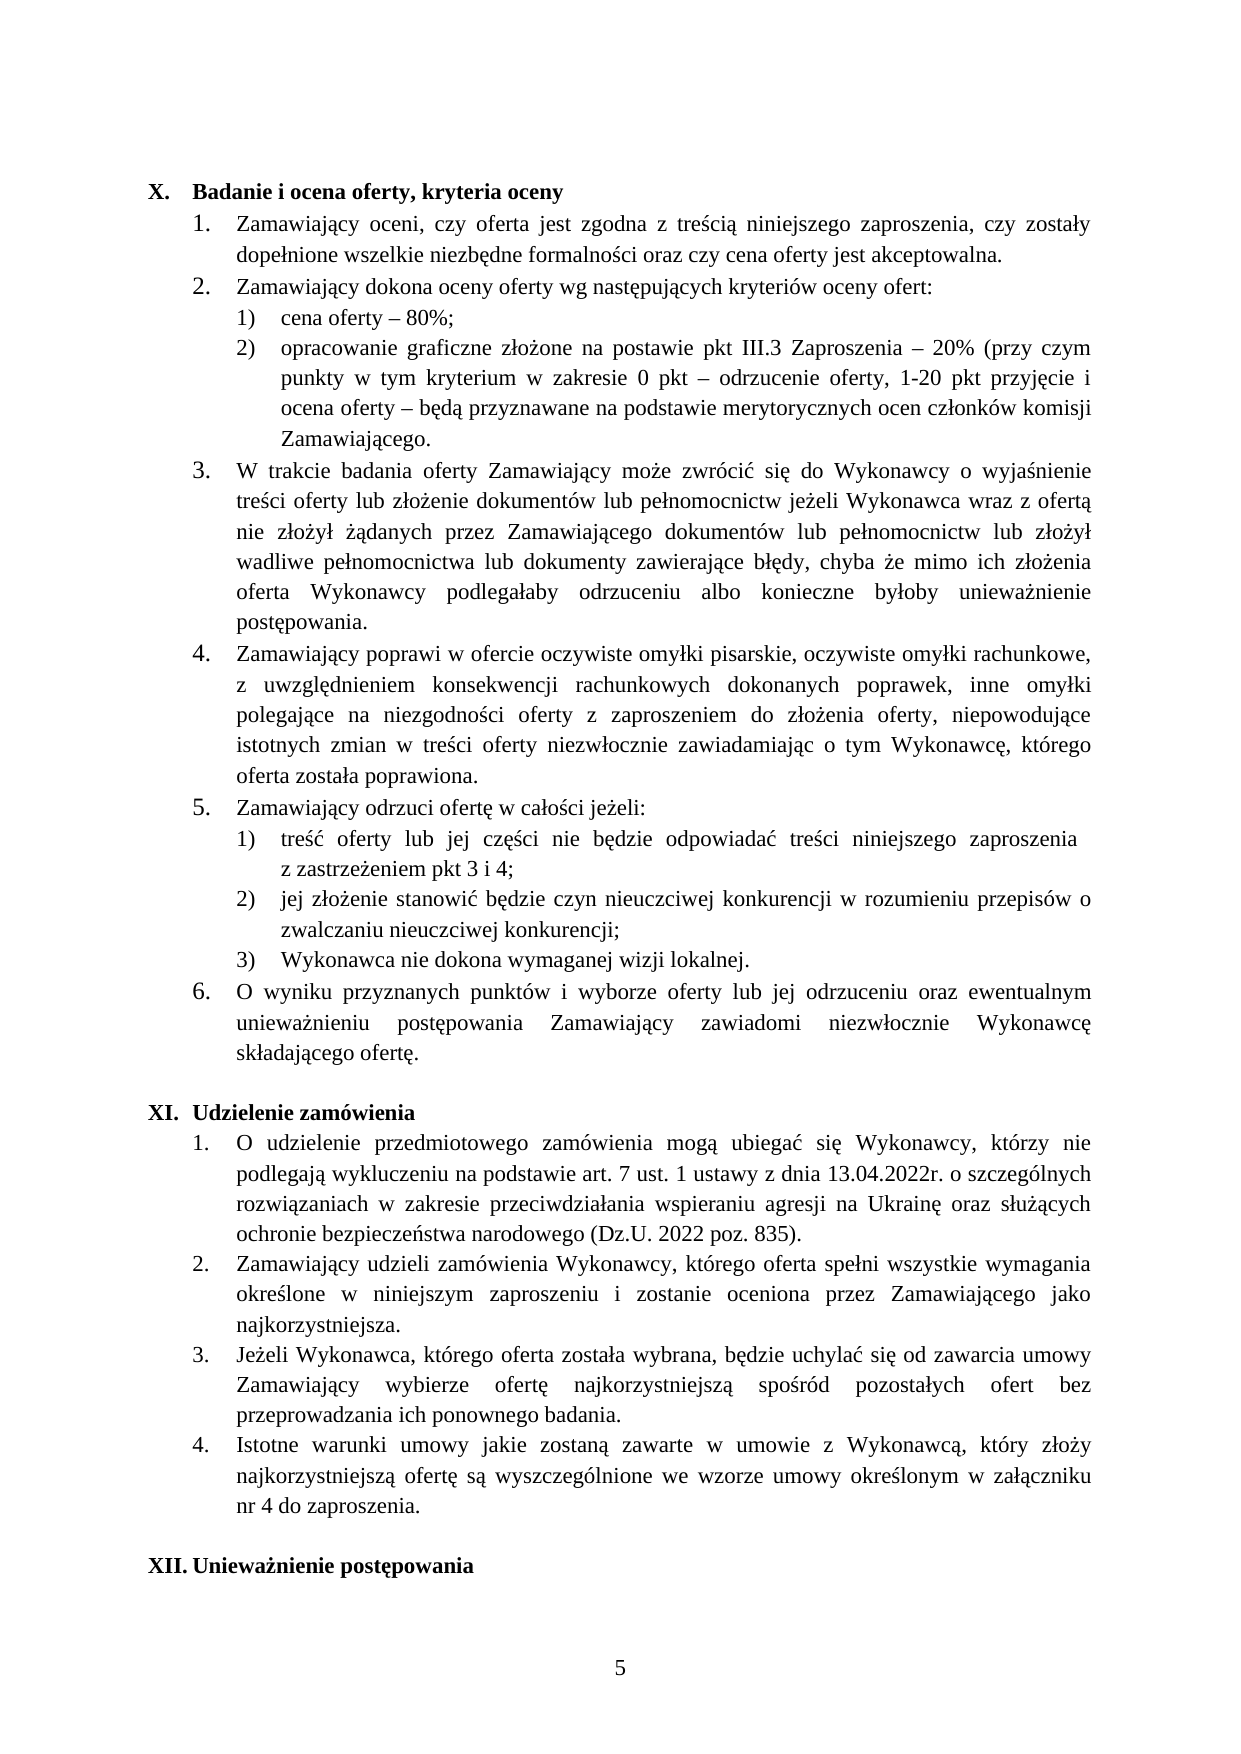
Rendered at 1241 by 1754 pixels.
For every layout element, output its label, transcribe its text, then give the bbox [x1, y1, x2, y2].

list O wyniku przyznanych punktów i wyborze oferty lub jej odrzuceniu oraz ewentualnym unieważnieniu postępowania Zamawiający zawiadomi niezwłocznie Wykonawcę składającego ofertę. [192, 976, 1093, 1065]
list Badanie i ocena oferty, kryteria oceny [148, 178, 1093, 204]
list Zamawiający udzieli zamówienia Wykonawcy, którego oferta spełni wszystkie wymagania określone w niniejszym zaproszeniu i zostanie oceniona przez Zamawiającego jako najkorzystniejsza. [192, 1250, 1093, 1337]
list O udzielenie przedmiotowego zamówienia mogą ubiegać się Wykonawcy, którzy nie podlegają wykluczeniu na podstawie art. 7 ust. 1 ustawy z dnia 13.04.2022r. o szczególnych rozwiązaniach w zakresie przeciwdziałania wspieraniu agresji na Ukrainę oraz służących ochronie bezpieczeństwa narodowego (Dz.U. 2022 poz. 835). [192, 1129, 1093, 1246]
list treść oferty lub jej części nie będzie odpowiadać treści niniejszego zaproszenia z zastrzeżeniem pkt 3 i 4; [236, 825, 1093, 882]
list Zamawiający poprawi w ofercie oczywiste omyłki pisarskie, oczywiste omyłki rachunkowe, z uwzględnieniem konsekwencji rachunkowych dokonanych poprawek, inne omyłki polegające na niezgodności oferty z zaproszeniem do złożenia oferty, niepowodujące istotnych zmian w treści oferty niezwłocznie zawiadamiając o tym Wykonawcę, którego oferta została poprawiona. [192, 638, 1093, 788]
list Udzielenie zamówienia [148, 1099, 1093, 1126]
list cena oferty – 80%; [236, 304, 1093, 330]
list Unieważnienie postępowania [148, 1552, 1093, 1579]
list opracowanie graficzne złożone na postawie pkt III.3 Zaproszenia – 20% (przy czym punkty w tym kryterium w zakresie 0 pkt – odrzucenie oferty, 1-20 pkt przyjęcie i ocena oferty – będą przyznawane na podstawie merytorycznych ocen członków komisji Zamawiającego. [236, 334, 1093, 451]
list Wykonawca nie dokona wymaganej wizji lokalnej. [236, 946, 1093, 972]
list Jeżeli Wykonawca, którego oferta została wybrana, będzie uchylać się od zawarcia umowy Zamawiający wybierze ofertę najkorzystniejszą spośród pozostałych ofert bez przeprowadzania ich ponownego badania. [192, 1341, 1093, 1428]
list Zamawiający odrzuci ofertę w całości jeżeli: [192, 792, 1093, 821]
list Zamawiający oceni, czy oferta jest zgodna z treścią niniejszego zaproszenia, czy zostały dopełnione wszelkie niezbędne formalności oraz czy cena oferty jest akceptowalna. [192, 208, 1093, 267]
list Zamawiający dokona oceny oferty wg następujących kryteriów oceny ofert: [192, 271, 1093, 299]
list jej złożenie stanowić będzie czyn nieuczciwej konkurencji w rozumieniu przepisów o zwalczaniu nieuczciwej konkurencji; [236, 885, 1093, 942]
list Istotne warunki umowy jakie zostaną zawarte w umowie z Wykonawcą, który złoży najkorzystniejszą ofertę są wyszczególnione we wzorze umowy określonym w załączniku nr 4 do zaproszenia. [192, 1432, 1093, 1518]
list W trakcie badania oferty Zamawiający może zwrócić się do Wykonawcy o wyjaśnienie treści oferty lub złożenie dokumentów lub pełnomocnictw jeżeli Wykonawca wraz z ofertą nie złożył żądanych przez Zamawiającego dokumentów lub pełnomocnictw lub złożył wadliwe pełnomocnictwa lub dokumenty zawierające błędy, chyba że mimo ich złożenia oferta Wykonawcy podlegałaby odrzuceniu albo konieczne byłoby unieważnienie postępowania. [192, 455, 1093, 635]
